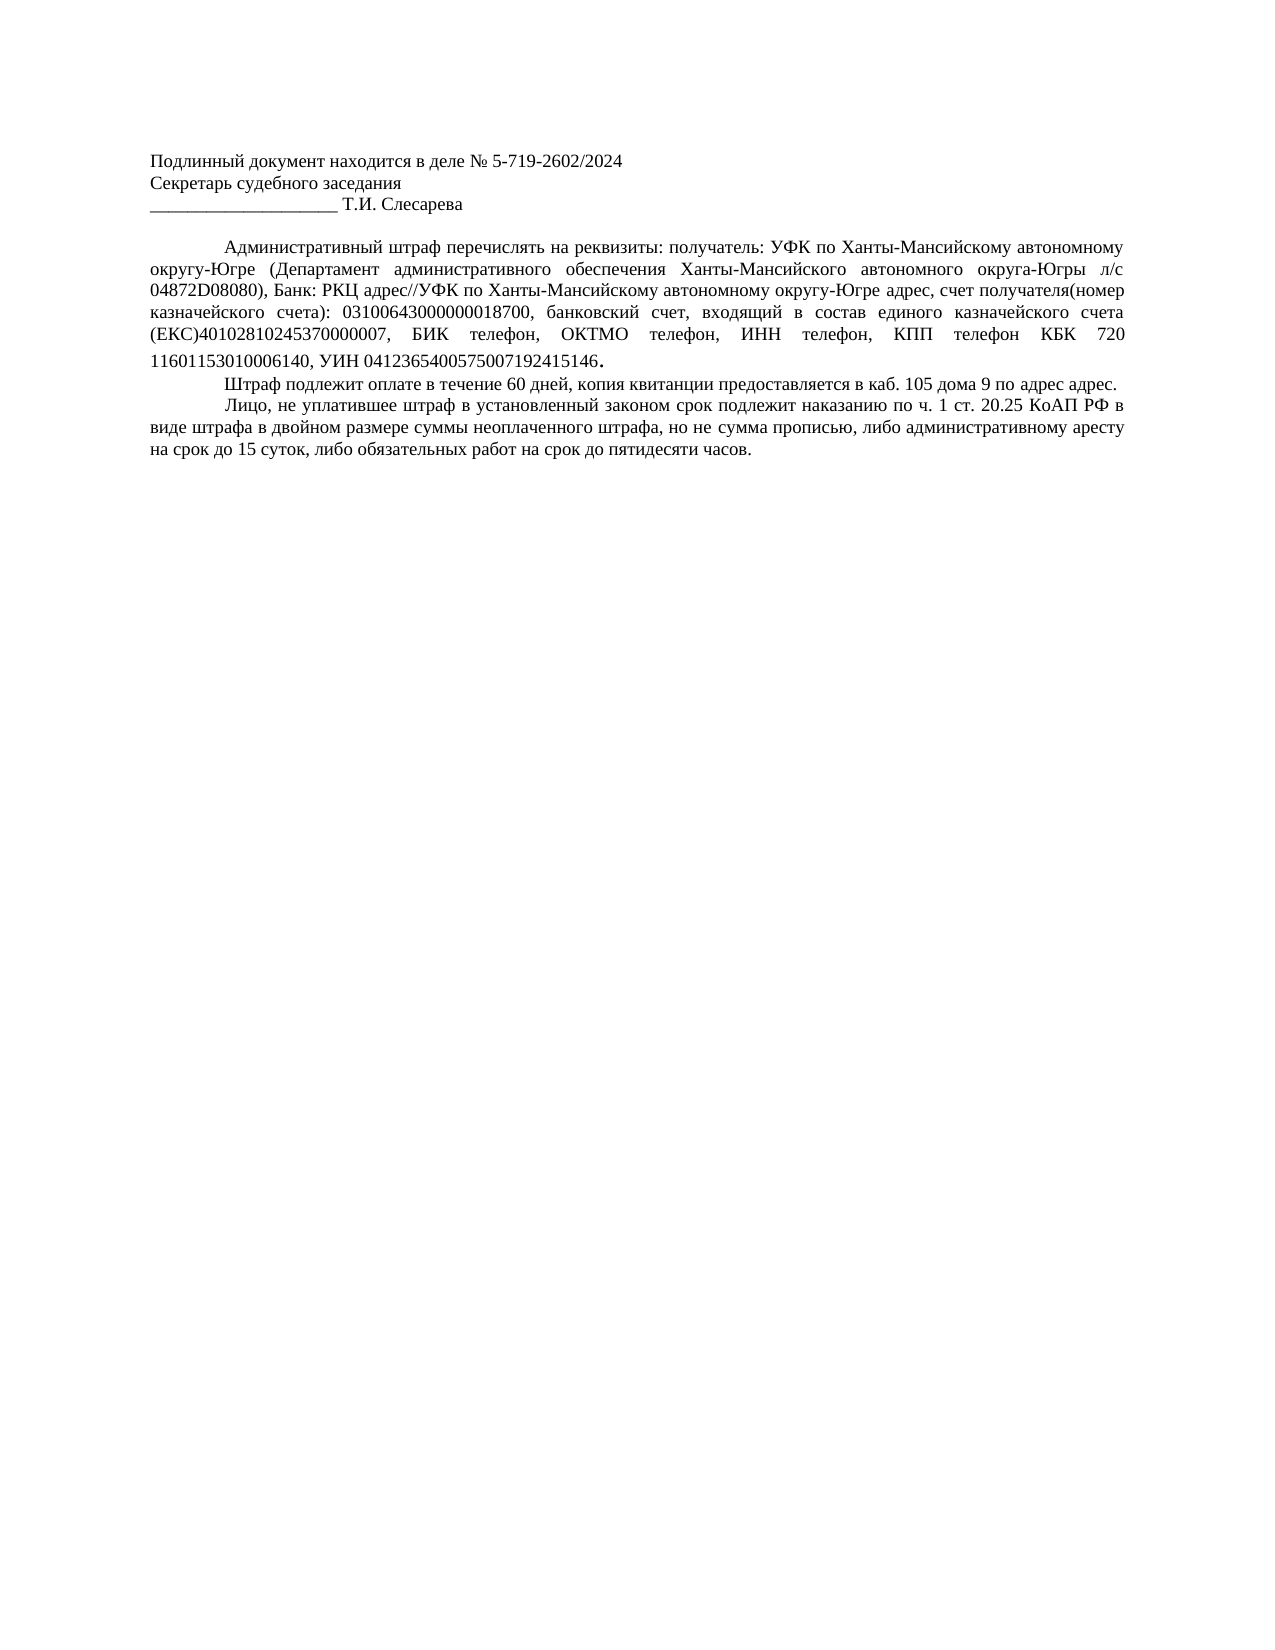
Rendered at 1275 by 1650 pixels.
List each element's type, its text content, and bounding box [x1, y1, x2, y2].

text Секретарь судебного заседания [150, 172, 1125, 193]
text Лицо, не уплатившее штраф в установленный законом срок подлежит наказанию по ч. 1 ст. 20.25 КоАП РФ в виде штрафа в двойном размере суммы неоплаченного штрафа, но не сумма прописью, либо административному аресту на срок до 15 суток, либо обязательных работ на срок до пятидесяти часов. [150, 394, 1125, 459]
text Штраф подлежит оплате в течение 60 дней, копия квитанции предоставляется в каб. 105 дома 9 по адрес адрес. [150, 373, 1125, 394]
text Подлинный документ находится в деле № 5-719-2602/2024 [150, 150, 1125, 172]
text Административный штраф перечислять на реквизиты: получатель: УФК по Ханты-Мансийскому автономному округу-Югре (Департамент административного обеспечения Ханты-Мансийского автономного округа-Югры л/с 04872D08080), Банк: РКЦ адрес//УФК по Ханты-Мансийскому автономному округу-Югре адрес, счет получателя(номер казначейского счета): 03100643000000018700, банковский счет, входящий в состав единого казначейского счета (ЕКС)40102810245370000007, БИК телефон, ОКТМО телефон, ИНН телефон, КПП телефон КБК 720 11601153010006140, УИН 0412365400575007192415146. [150, 236, 1125, 373]
text ____________________ Т.И. Слесарева [150, 193, 1125, 215]
